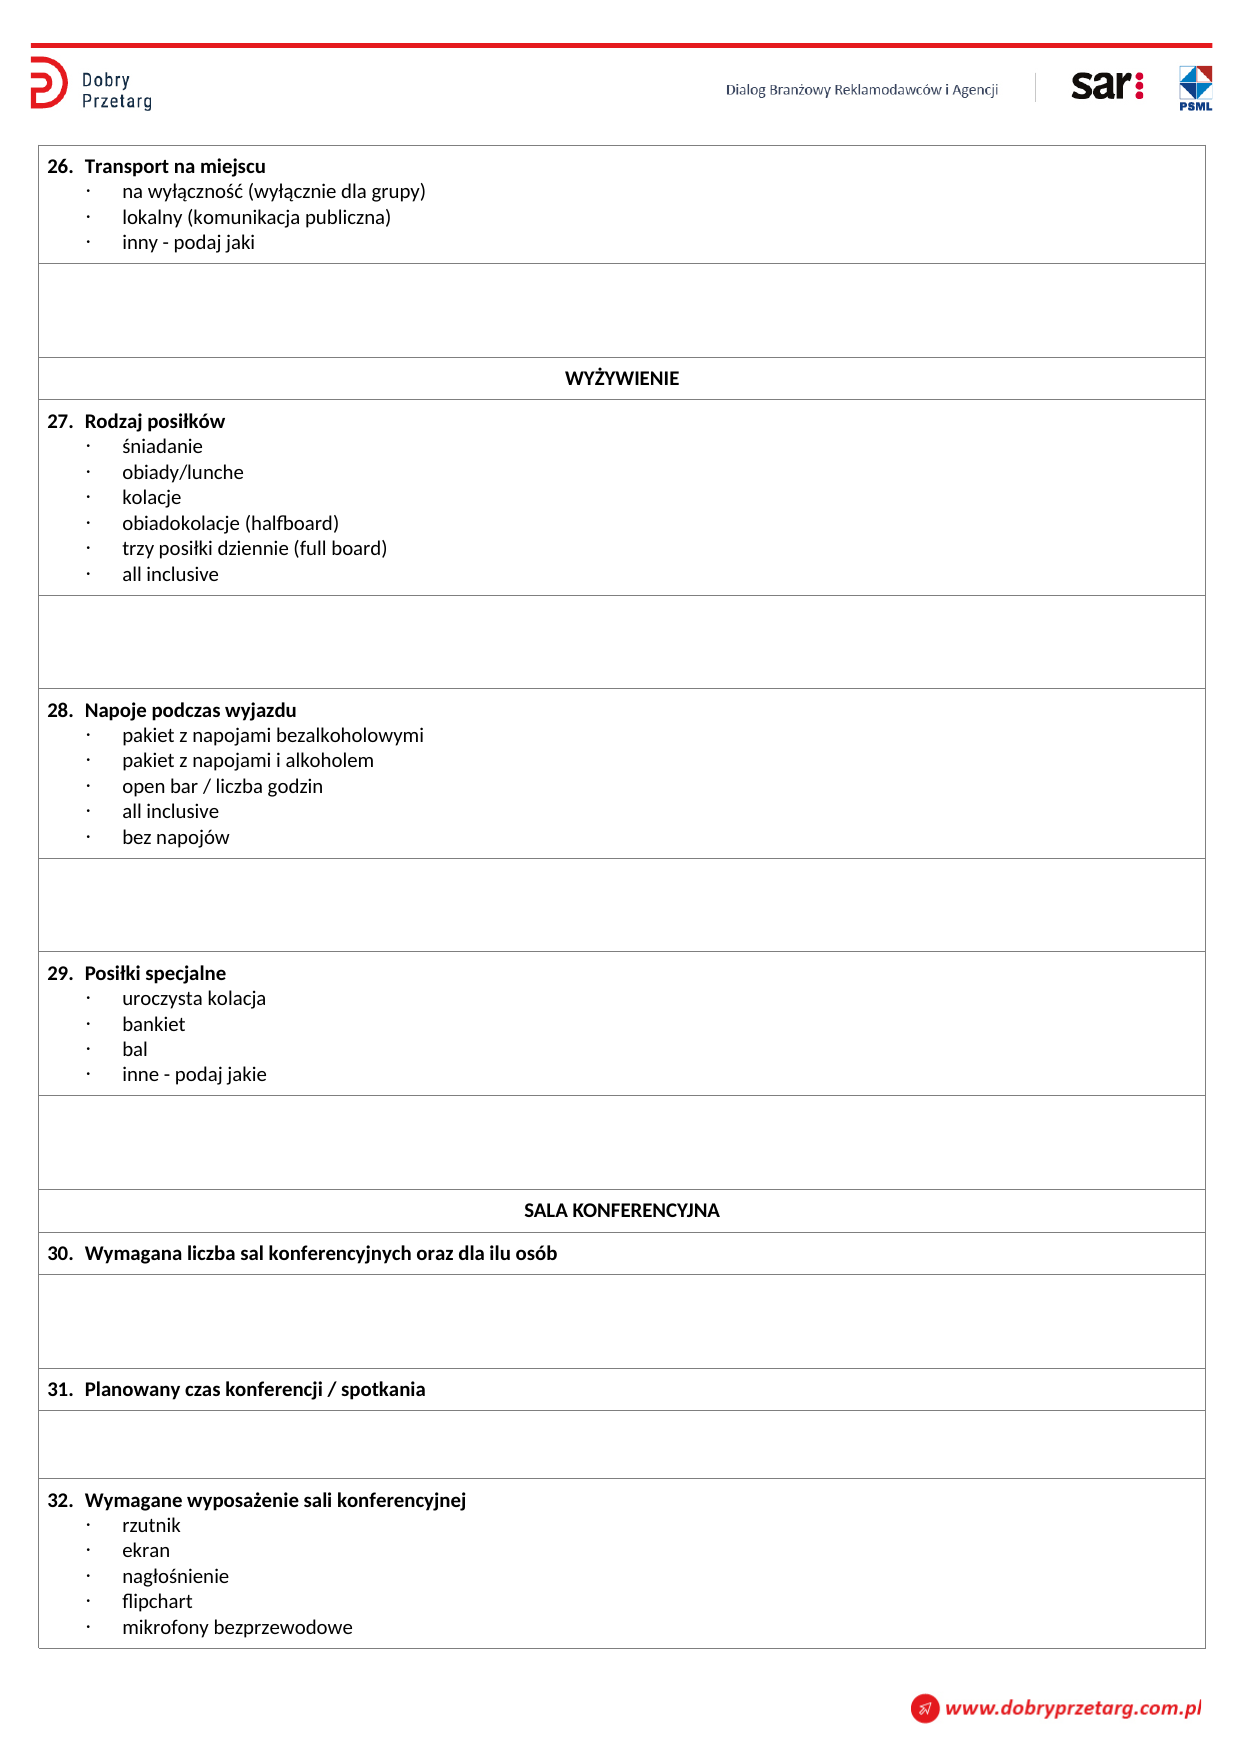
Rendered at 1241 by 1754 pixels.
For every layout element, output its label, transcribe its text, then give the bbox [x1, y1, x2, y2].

table_cell Napoje podczas wyjazdu pakiet z napojami bezalkoholowymi pakiet z napojami i alkoholem open bar / liczba godzin all inclusive bez napojów [39, 689, 1205, 858]
table_cell [39, 1275, 1205, 1367]
table_cell SALA KONFERENCYJNA [39, 1190, 1205, 1231]
table_cell Wymagana liczba sal konferencyjnych oraz dla ilu osób [39, 1233, 1205, 1274]
table_cell [39, 596, 1205, 688]
table_cell Rodzaj posiłków śniadanie obiady/lunche kolacje obiadokolacje (halfboard) trzy posiłki dziennie (full board) all inclusive [39, 400, 1205, 594]
table_cell WYŻYWIENIE [39, 358, 1205, 399]
table_cell [39, 1411, 1205, 1478]
table_cell Transport na miejscu na wyłączność (wyłącznie dla grupy) lokalny (komunikacja publiczna) inny - podaj jaki [39, 146, 1205, 263]
table_cell Planowany czas konferencji / spotkania [39, 1369, 1205, 1410]
table_cell [39, 264, 1205, 357]
table_cell [39, 859, 1205, 951]
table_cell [39, 1479, 1205, 1648]
table_cell [39, 1096, 1205, 1189]
picture [30, 43, 1213, 111]
table_cell Posiłki specjalne uroczysta kolacja bankiet bal inne - podaj jakie [39, 952, 1205, 1095]
picture [911, 1675, 1202, 1742]
